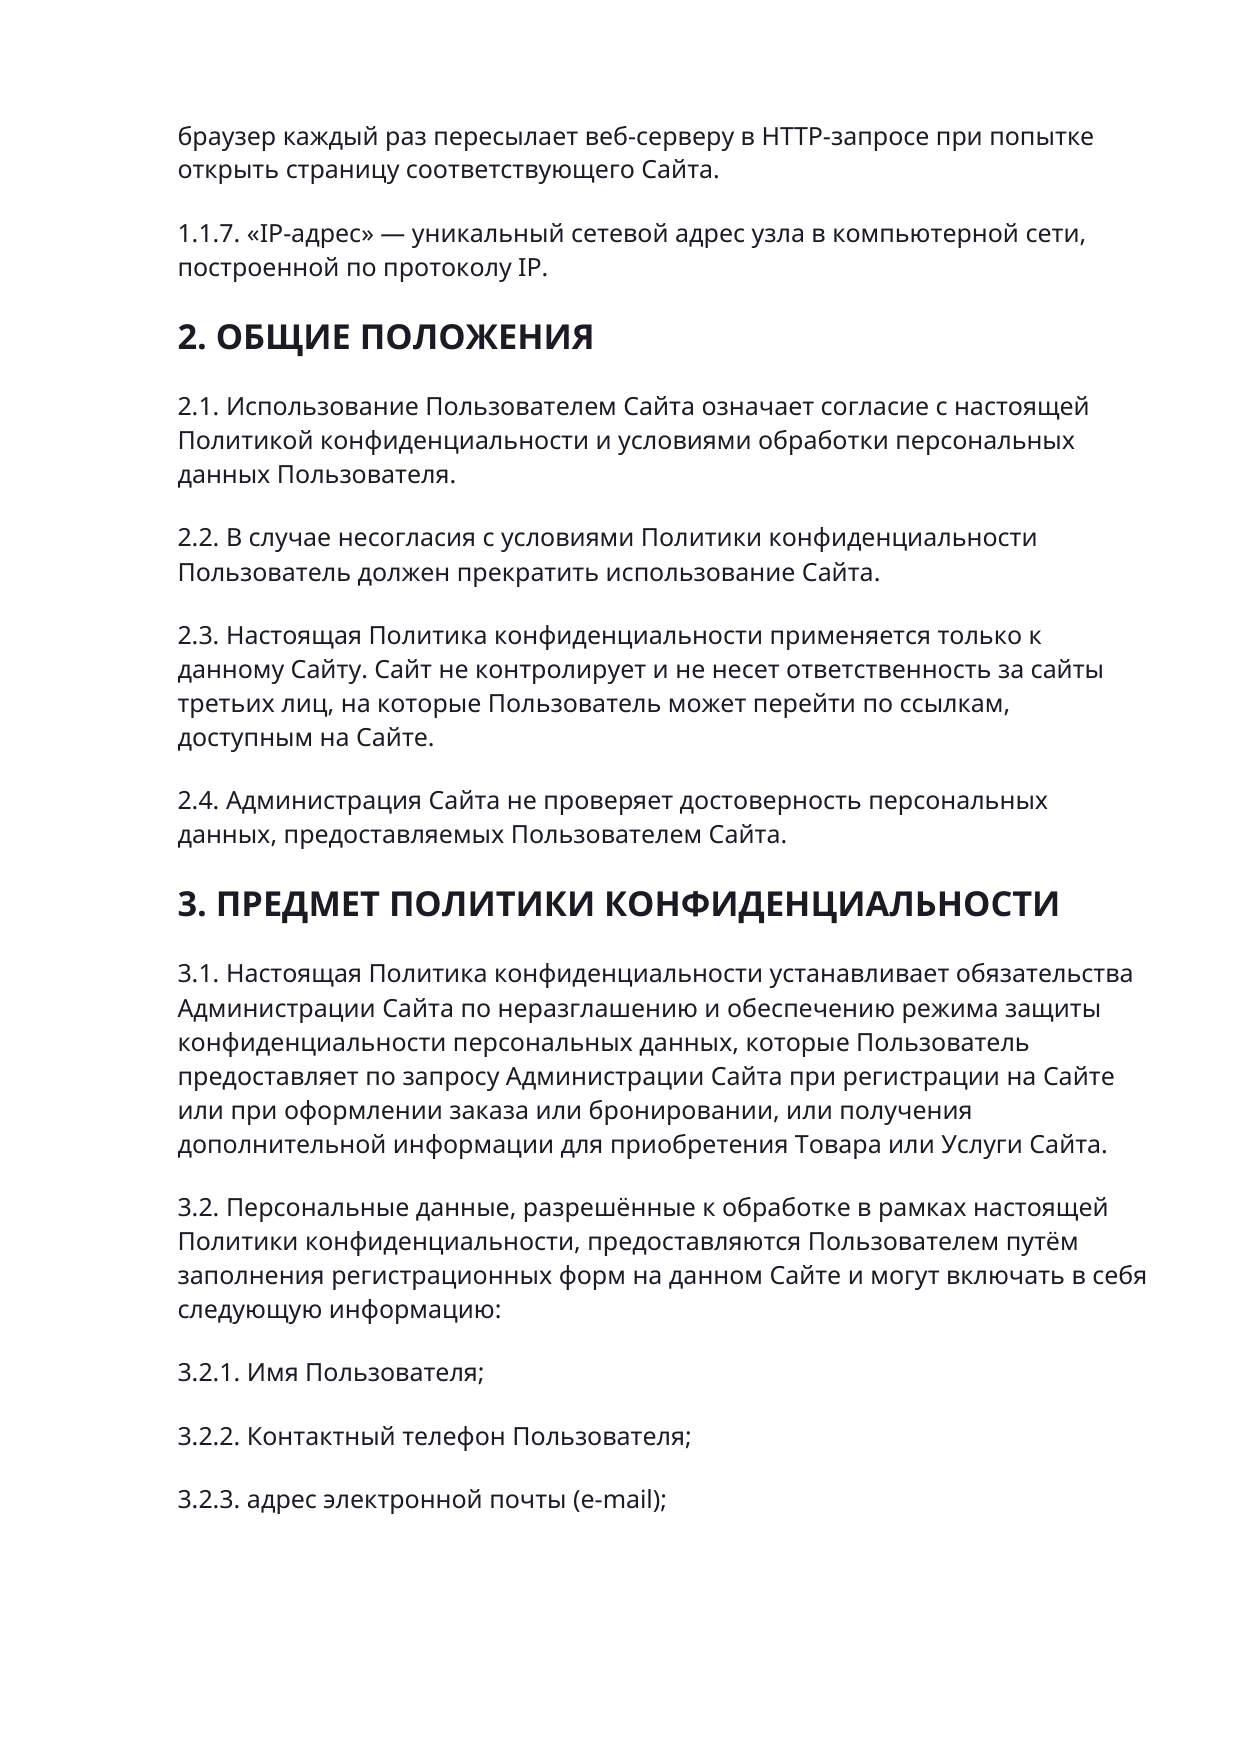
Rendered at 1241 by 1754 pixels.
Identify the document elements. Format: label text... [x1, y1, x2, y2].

text 2. ОБЩИЕ ПОЛОЖЕНИЯ [177, 313, 1152, 359]
text 2.2. В случае несогласия с условиями Политики конфиденциальности Пользователь должен прекратить использование Сайта. [177, 520, 1152, 588]
text 3.2.1. Имя Пользователя; [177, 1355, 1152, 1389]
text 3. ПРЕДМЕТ ПОЛИТИКИ КОНФИДЕНЦИАЛЬНОСТИ [177, 880, 1152, 927]
text 3.2.2. Контактный телефон Пользователя; [177, 1418, 1152, 1452]
text 1.1.7. «IP-адрес» — уникальный сетевой адрес узла в компьютерной сети, построенной по протоколу IP. [177, 215, 1152, 283]
text 2.1. Использование Пользователем Сайта означает согласие с настоящей Политикой конфиденциальности и условиями обработки персональных данных Пользователя. [177, 389, 1152, 491]
text 3.2. Персональные данные, разрешённые к обработке в рамках настоящей Политики конфиденциальности, предоставляются Пользователем путём заполнения регистрационных форм на данном Сайте и могут включать в себя следующую информацию: [177, 1190, 1152, 1326]
text 3.1. Настоящая Политика конфиденциальности устанавливает обязательства Администрации Сайта по неразглашению и обеспечению режима защиты конфиденциальности персональных данных, которые Пользователь предоставляет по запросу Администрации Сайта при регистрации на Сайте или при оформлении заказа или бронировании, или получения дополнительной информации для приобретения Товара или Услуги Сайта. [177, 956, 1152, 1161]
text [177, 118, 1152, 186]
text 2.3. Настоящая Политика конфиденциальности применяется только к данному Сайту. Сайт не контролирует и не несет ответственность за сайты третьих лиц, на которые Пользователь может перейти по ссылкам, доступным на Сайте. [177, 617, 1152, 754]
text 2.4. Администрация Сайта не проверяет достоверность персональных данных, предоставляемых Пользователем Сайта. [177, 783, 1152, 851]
text 3.2.3. адрес электронной почты (e-mail); [177, 1482, 1152, 1516]
